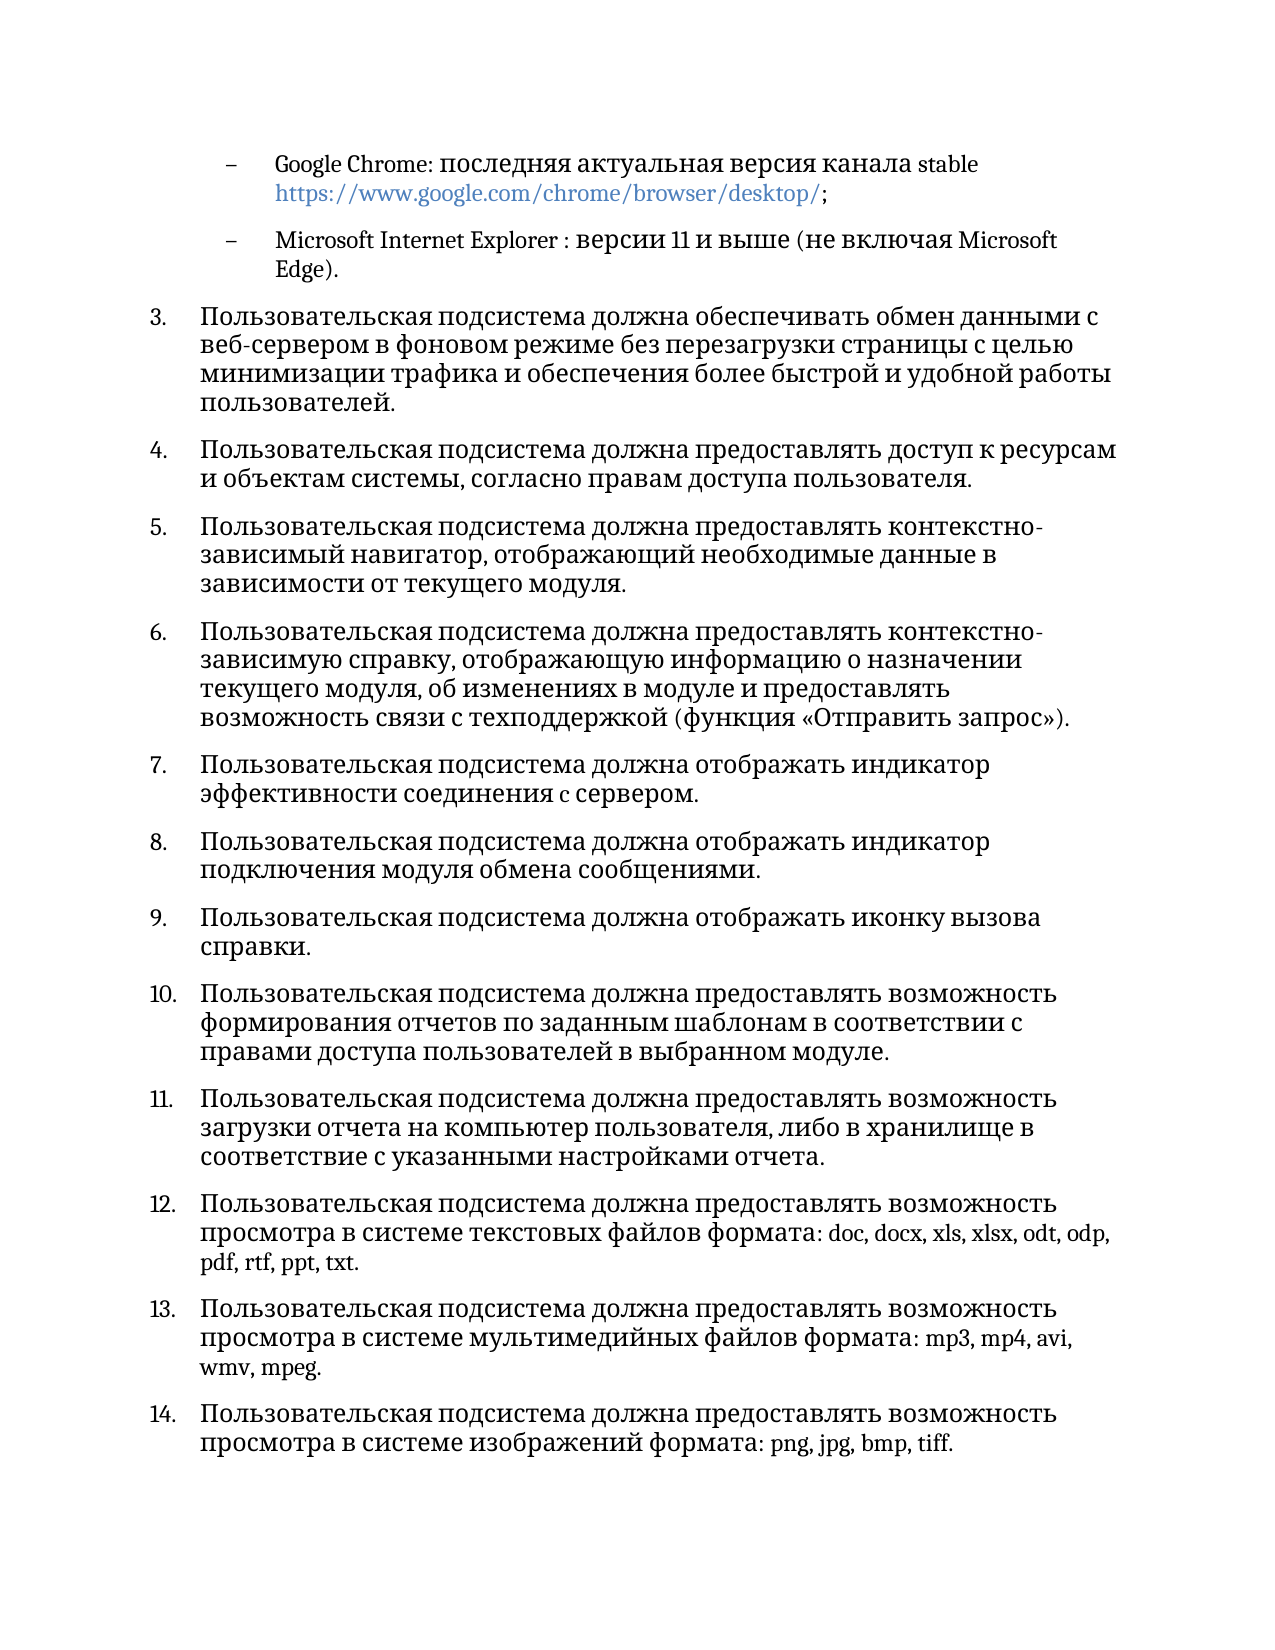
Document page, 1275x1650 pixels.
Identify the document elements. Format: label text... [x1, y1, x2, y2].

list Пользовательская подсистема должна отображать индикатор подключения модуля обмена сообщениями. [150, 827, 1125, 885]
list Пользовательская подсистема должна отображать индикатор эффективности соединения c сервером. [150, 751, 1125, 809]
list Пользовательская подсистема должна предоставлять возможность просмотра в системе мультимедийных файлов формата: mp3, mp4, avi, wmv, mpeg. [150, 1295, 1125, 1381]
list Пользовательская подсистема должна предоставлять возможность просмотра в системе изображений формата: png, jpg, bmp, tiff. [150, 1400, 1125, 1457]
list Пользовательская подсистема должна предоставлять контекстно-зависимый навигатор, отображающий необходимые данные в зависимости от текущего модуля. [150, 512, 1125, 599]
list Пользовательская подсистема должна обеспечивать обмен данными с веб-сервером в фоновом режиме без перезагрузки страницы с целью минимизации трафика и обеспечения более быстрой и удобной работы пользователей. [150, 302, 1125, 417]
list Microsoft Internet Explorer : версии 11 и выше (не включая Microsoft Edge). [225, 226, 1125, 284]
list Пользовательская подсистема должна предоставлять возможность просмотра в системе текстовых файлов формата: doc, docx, xls, xlsx, odt, odp, pdf, rtf, ppt, txt. [150, 1190, 1125, 1276]
list Пользовательская подсистема должна предоставлять возможность загрузки отчета на компьютер пользователя, либо в хранилище в соответствие с указанными настройками отчета. [150, 1085, 1125, 1171]
list Пользовательская подсистема должна предоставлять контекстно-зависимую справку, отображающую информацию о назначении текущего модуля, об изменениях в модуле и предоставлять возможность связи с техподдержкой (функция «Отправить запрос»). [150, 617, 1125, 732]
list Пользовательская подсистема должна предоставлять доступ к ресурсам и объектам системы, согласно правам доступа пользователя. [150, 436, 1125, 494]
list Google Chrome: последняя актуальная версия канала stable https://www.google.com/chrome/browser/desktop/; [225, 150, 1125, 207]
list Пользовательская подсистема должна предоставлять возможность формирования отчетов по заданным шаблонам в соответствии с правами доступа пользователей в выбранном модуле. [150, 980, 1125, 1066]
list Пользовательская подсистема должна отображать иконку вызова справки. [150, 904, 1125, 961]
